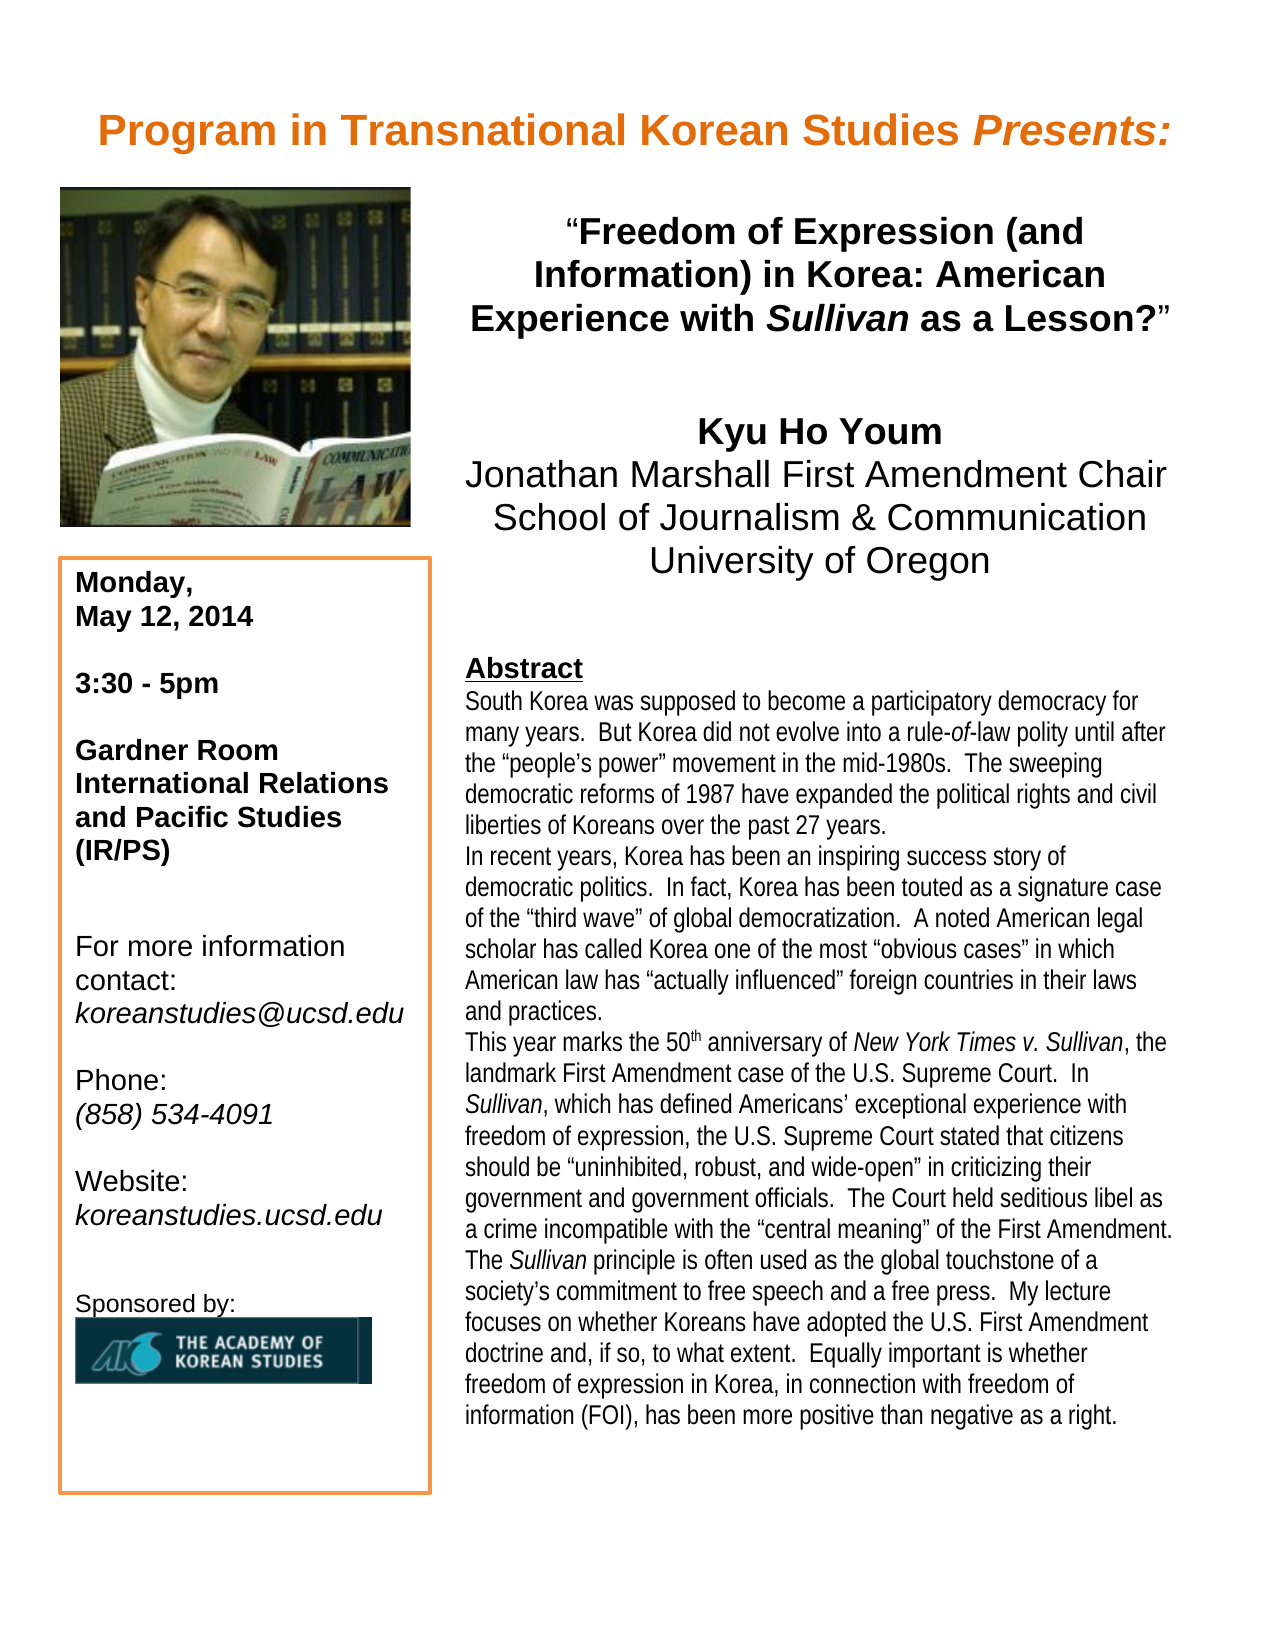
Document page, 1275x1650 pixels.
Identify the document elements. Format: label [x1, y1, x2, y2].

picture [60, 187, 411, 527]
picture [75, 1317, 372, 1384]
